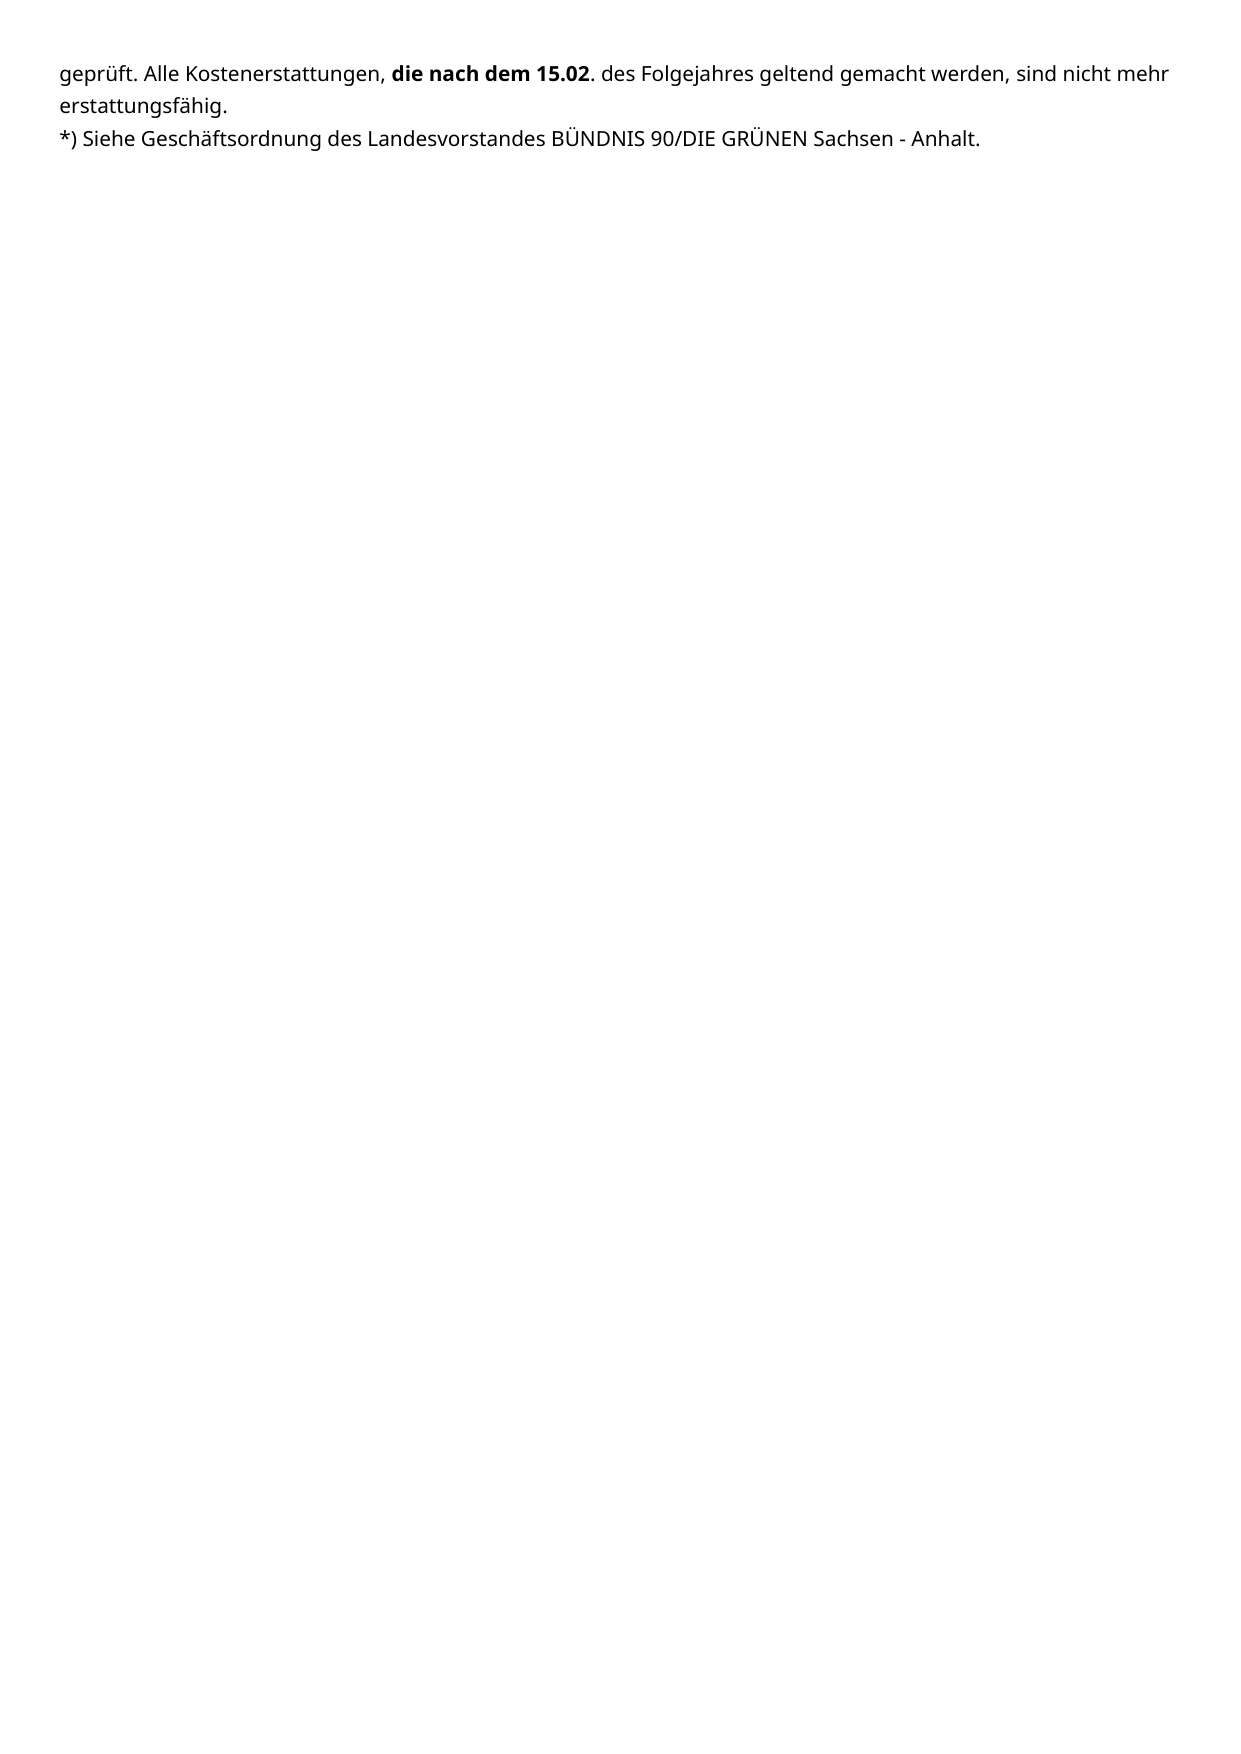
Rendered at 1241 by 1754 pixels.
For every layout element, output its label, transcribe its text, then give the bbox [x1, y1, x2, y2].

text *) Siehe Geschäftsordnung des Landesvorstandes BÜNDNIS 90/DIE GRÜNEN Sachsen - Anhalt. [59, 124, 1181, 153]
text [59, 59, 1181, 120]
